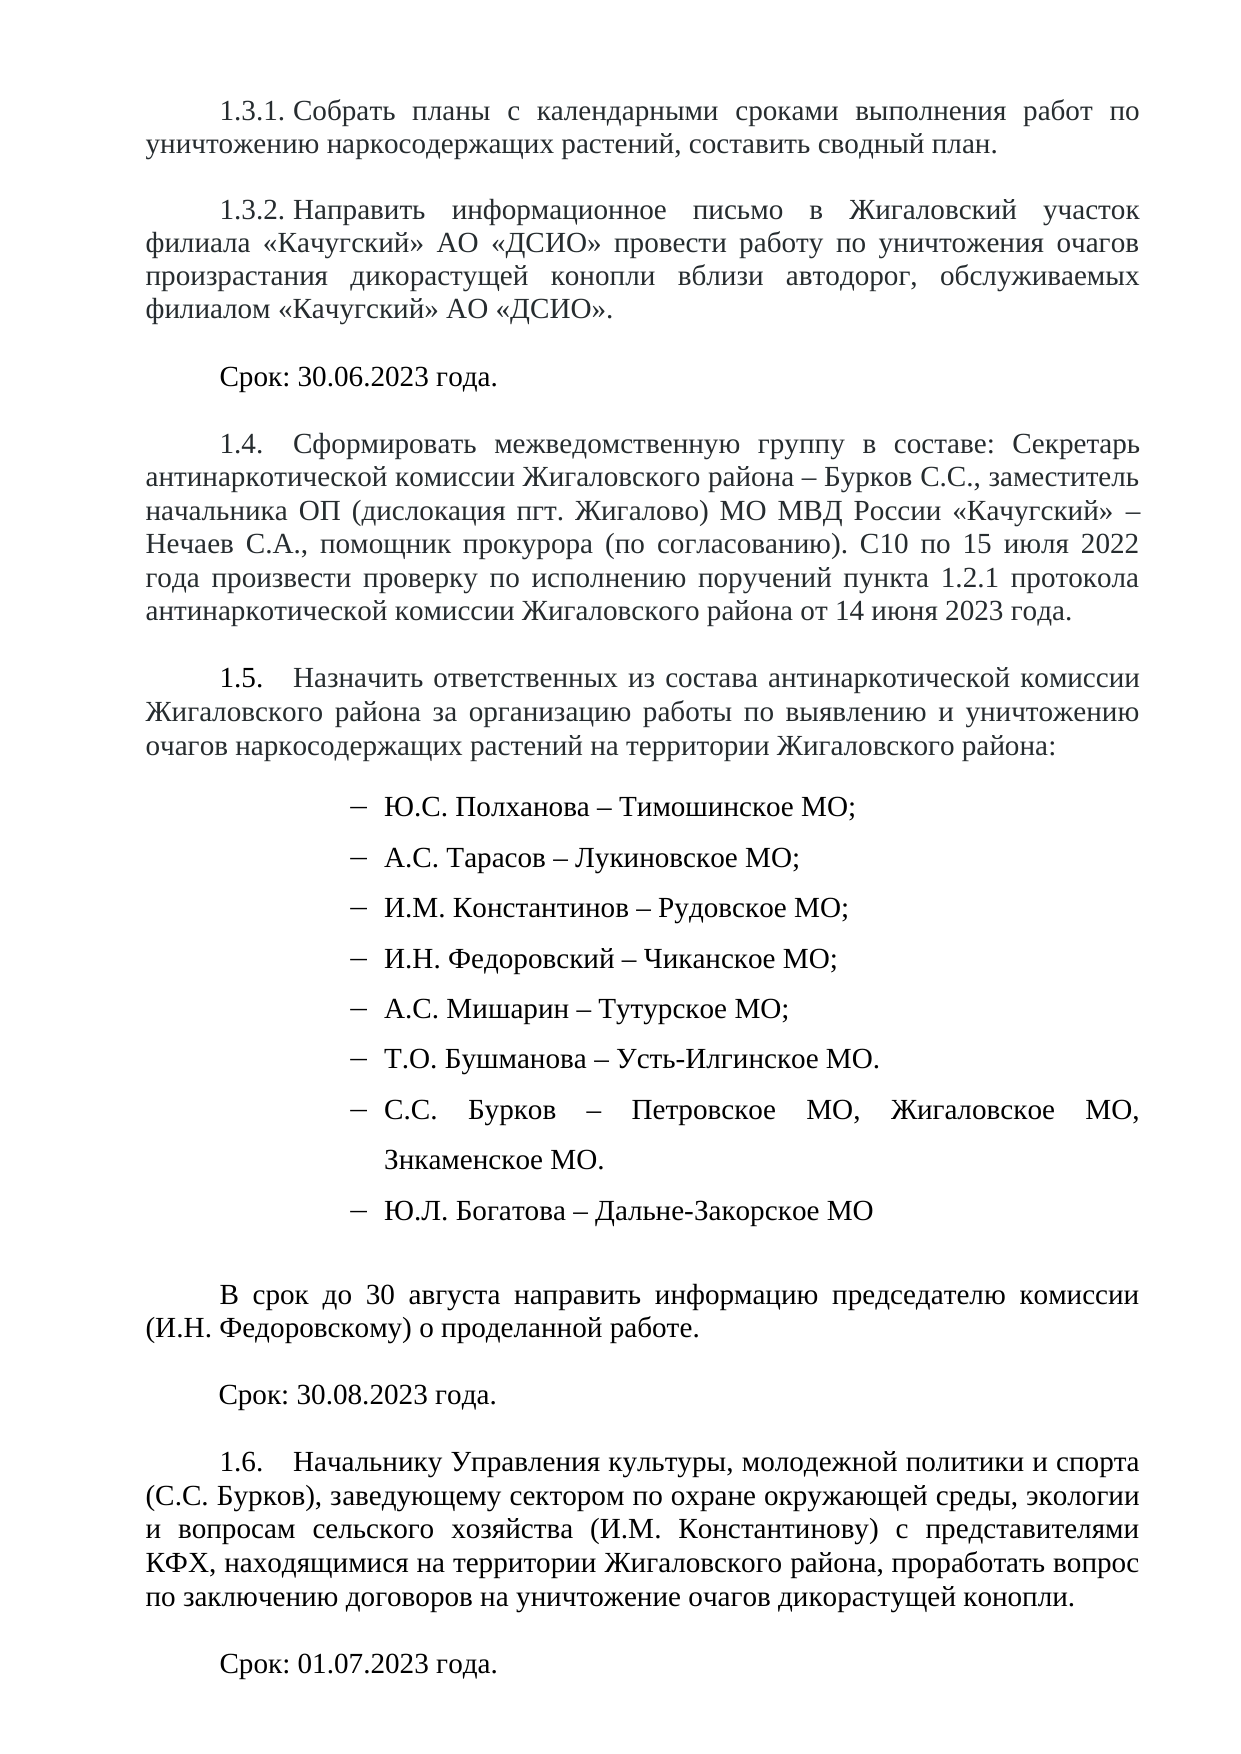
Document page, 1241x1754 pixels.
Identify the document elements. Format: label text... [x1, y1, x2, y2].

list А.С. Тарасов – Лукиновское МО; [347, 840, 1140, 874]
list Назначить ответственных из состава антинаркотической комиссии Жигаловского района за организацию работы по выявлению и уничтожению очагов наркосодержащих растений на территории Жигаловского района: [145, 661, 1140, 761]
list Сформировать межведомственную группу в составе: Секретарь антинаркотической комиссии Жигаловского района – Бурков С.С., заместитель начальника ОП (дислокация пгт. Жигалово) МО МВД России «Качугский» – Нечаев С.А., помощник прокурора (по согласованию). С10 по 15 июля 2022 года произвести проверку по исполнению поручений пункта 1.2.1 протокола антинаркотической комиссии Жигаловского района от 14 июня 2023 года. [145, 426, 1140, 627]
list Ю.С. Полханова – Тимошинское МО; [347, 789, 1140, 823]
list И.М. Константинов – Рудовское МО; [347, 890, 1140, 924]
text В срок до 30 августа направить информацию председателю комиссии (И.Н. Федоровскому) о проделанной работе. [145, 1277, 1140, 1344]
list Начальнику Управления культуры, молодежной политики и спорта (С.С. Бурков), заведующему сектором по охране окружающей среды, экологии и вопросам сельского хозяйства (И.М. Константинову) с представителями КФХ, находящимися на территории Жигаловского района, проработать вопрос по заключению договоров на уничтожение очагов дикорастущей конопли. [145, 1444, 1140, 1612]
text Срок: 30.06.2023 года. [145, 359, 1140, 392]
list Направить информационное письмо в Жигаловский участок филиала «Качугский» АО «ДСИО» провести работу по уничтожения очагов произрастания дикорастущей конопли вблизи автодорог, обслуживаемых филиалом «Качугский» АО «ДСИО». [145, 193, 1140, 325]
text Срок: 30.08.2023 года. [145, 1377, 1140, 1411]
text Срок: 01.07.2023 года. [219, 1646, 1140, 1679]
list Ю.Л. Богатова – Дальне-Закорское МО [347, 1193, 1140, 1226]
list Собрать планы с календарными сроками выполнения работ по уничтожению наркосодержащих растений, составить сводный план. [145, 93, 1140, 160]
list Т.О. Бушманова – Усть-Илгинское МО. [347, 1042, 1140, 1075]
list С.С. Бурков – Петровское МО, Жигаловское МО, Знкаменское МО. [347, 1092, 1140, 1176]
list А.С. Мишарин – Тутурское МО; [347, 991, 1140, 1025]
list И.Н. Федоровский – Чиканское МО; [347, 941, 1140, 974]
